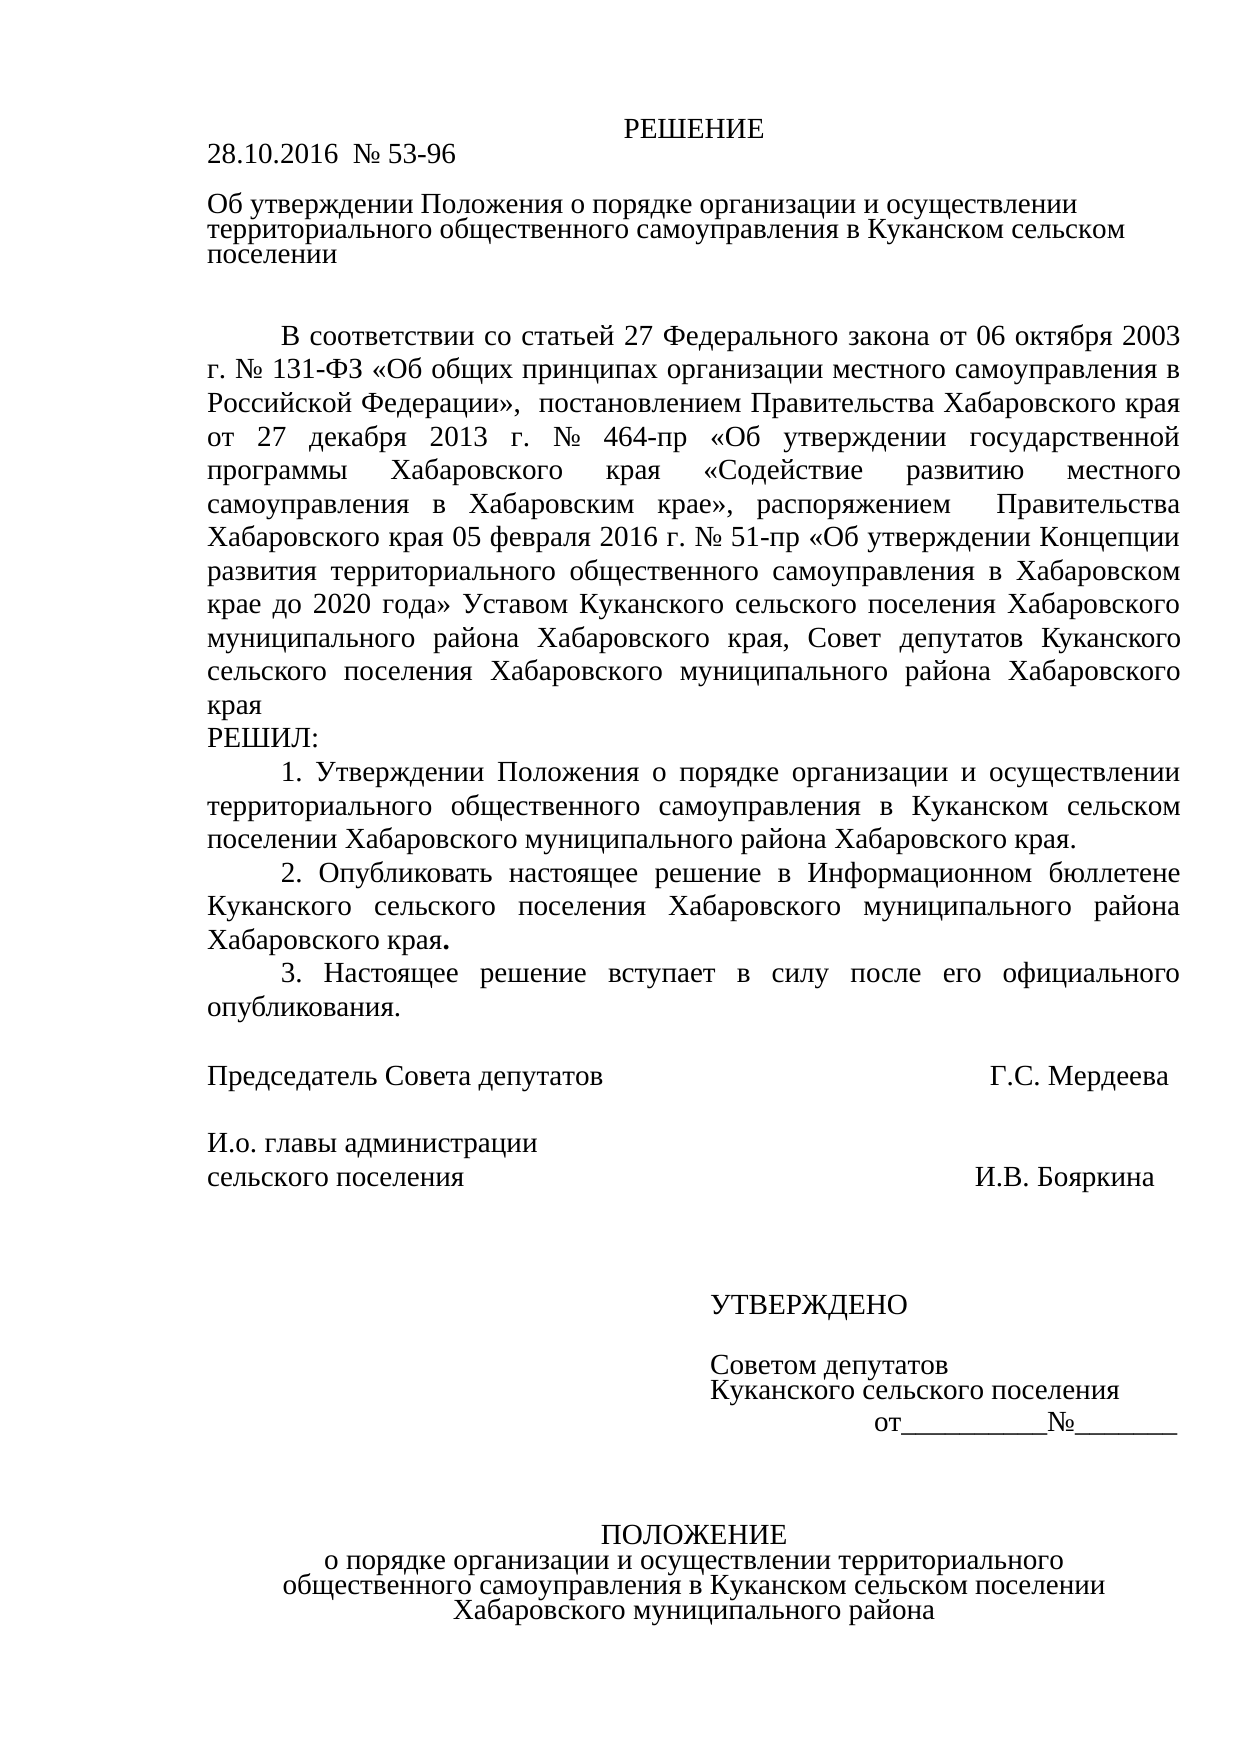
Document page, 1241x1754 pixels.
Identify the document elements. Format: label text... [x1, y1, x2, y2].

text сельского поселения И.В. Бояркина [207, 1159, 1181, 1192]
text Об утверждении Положения о порядке организации и осуществлении территориального общественного самоуправления в Куканском сельском поселении [207, 193, 1181, 268]
text РЕШЕНИЕ [207, 118, 1181, 143]
text И.о. главы администрации [207, 1125, 1181, 1159]
text 1. Утверждении Положения о порядке организации и осуществлении территориального общественного самоуправления в Куканском сельском поселении Хабаровского муниципального района Хабаровского края. [207, 754, 1181, 855]
text 2. Опубликовать настоящее решение в Информационном бюллетене Куканского сельского поселения Хабаровского муниципального района Хабаровского края. [207, 855, 1181, 955]
text от__________№_______ [207, 1404, 1181, 1499]
text РЕШИЛ: [207, 721, 1181, 754]
text Председатель Совета депутатов Г.С. Мердеева [207, 1058, 1181, 1092]
text ПОЛОЖЕНИЕ [207, 1524, 1181, 1549]
text Хабаровского муниципального района [207, 1599, 1181, 1624]
text 28.10.2016 № 53-96 [207, 143, 1181, 168]
text УТВЕРЖДЕНО [207, 1287, 1181, 1321]
text общественного самоуправления в Куканском сельском поселении [207, 1574, 1181, 1599]
text 3. Настоящее решение вступает в силу после его официального опубликования. [207, 955, 1181, 1022]
text Куканского сельского поселения [207, 1379, 1181, 1404]
text Советом депутатов [207, 1354, 1181, 1379]
text В соответствии со статьей 27 Федерального закона от 06 октября 2003 г. № 131-ФЗ «Об общих принципах организации местного самоуправления в Российской Федерации», постановлением Правительства Хабаровского края от 27 декабря 2013 г. № 464-пр «Об утверждении государственной программы Хабаровского края «Содействие развитию местного самоуправления в Хабаровским крае», распоряжением Правительства Хабаровского края 05 февраля 2016 г. № 51-пр «Об утверждении Концепции развития территориального общественного самоуправления в Хабаровском крае до 2020 года» Уставом Куканского сельского поселения Хабаровского муниципального района Хабаровского края, Совет депутатов Куканского сельского поселения Хабаровского муниципального района Хабаровского края [207, 318, 1181, 721]
text о порядке организации и осуществлении территориального [207, 1549, 1181, 1574]
